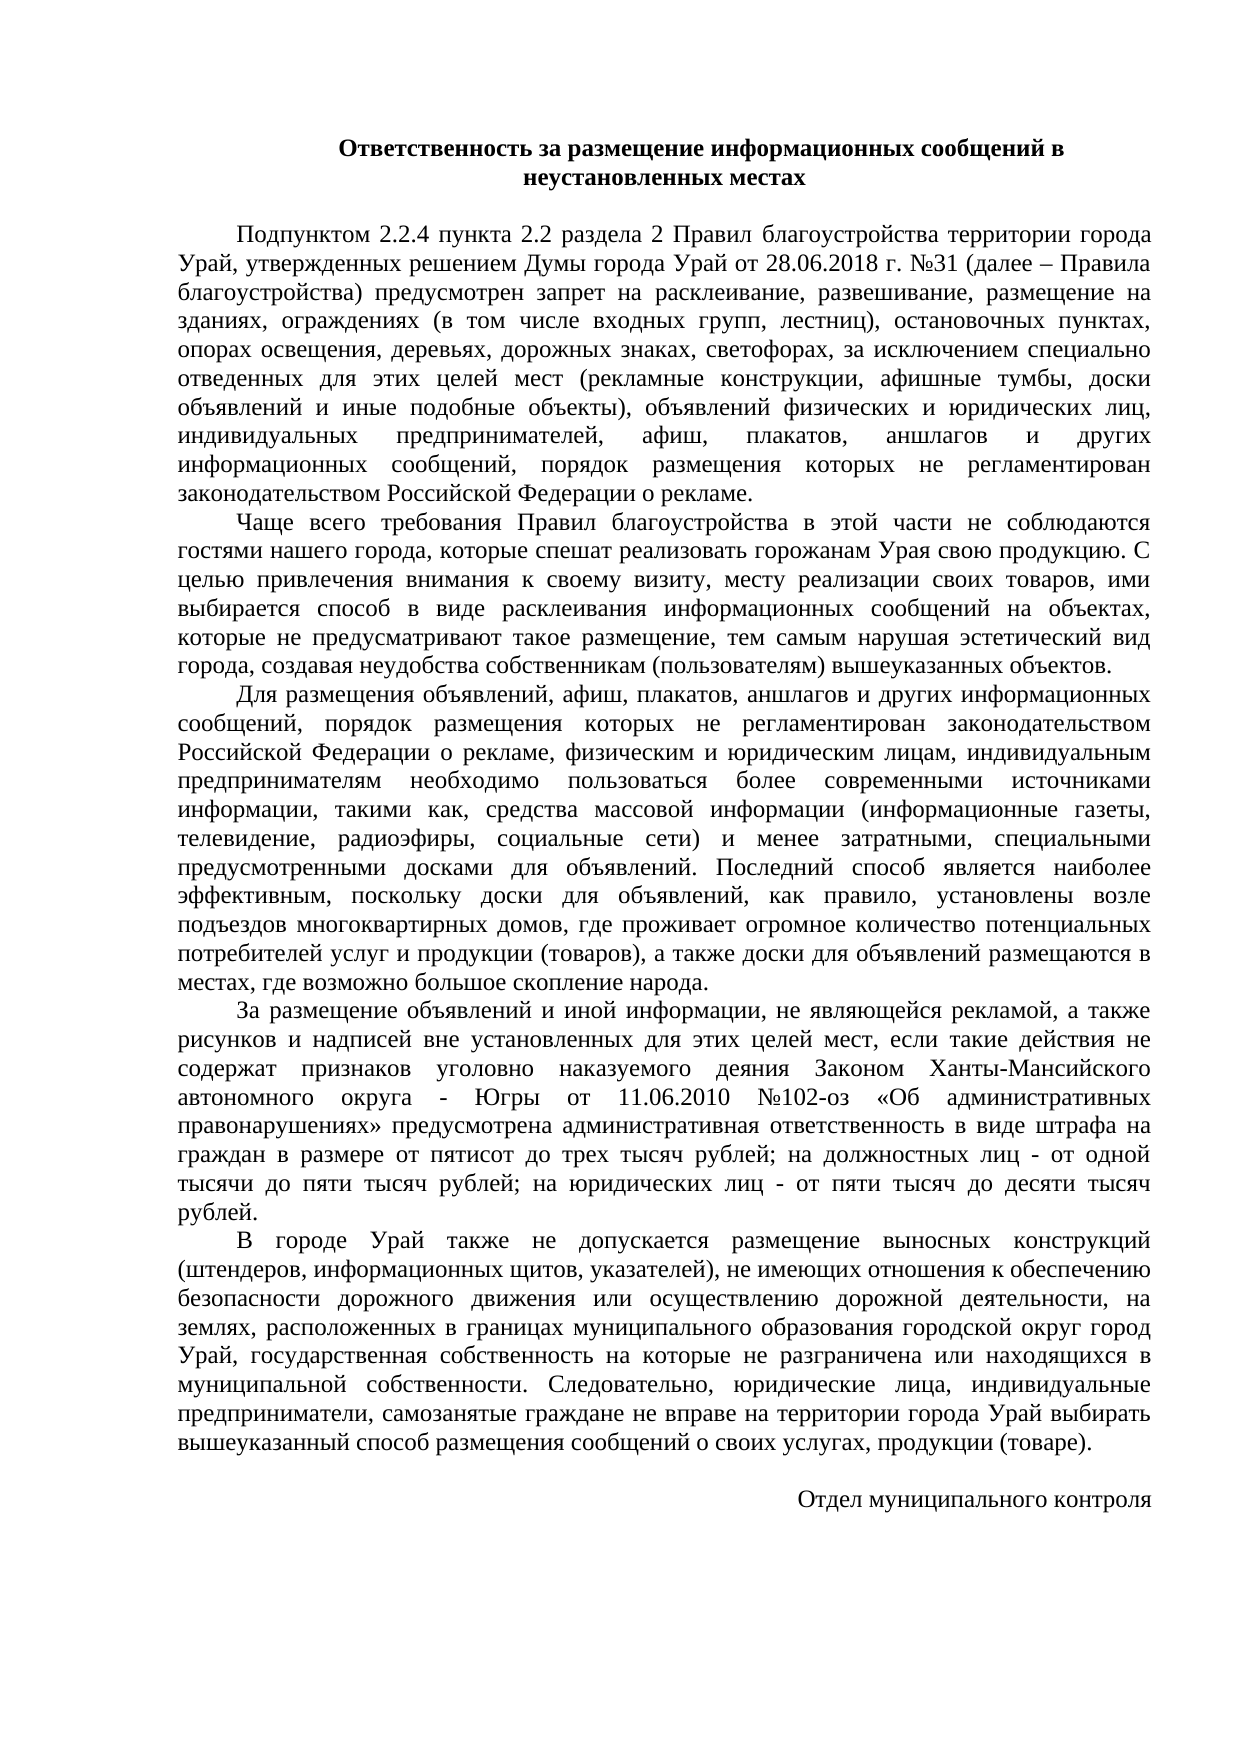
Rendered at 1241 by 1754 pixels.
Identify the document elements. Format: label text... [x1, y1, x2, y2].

text Для размещения объявлений, афиш, плакатов, аншлагов и других информационных сообщений, порядок размещения которых не регламентирован законодательством Российской Федерации о рекламе, физическим и юридическим лицам, индивидуальным предпринимателям необходимо пользоваться более современными источниками информации, такими как, средства массовой информации (информационные газеты, телевидение, радиоэфиры, социальные сети) и менее затратными, специальными предусмотренными досками для объявлений. Последний способ является наиболее эффективным, поскольку доски для объявлений, как правило, установлены возле подъездов многоквартирных домов, где проживает огромное количество потенциальных потребителей услуг и продукции (товаров), а также доски для объявлений размещаются в местах, где возможно большое скопление народа. [177, 679, 1152, 995]
text За размещение объявлений и иной информации, не являющейся рекламой, а также рисунков и надписей вне установленных для этих целей мест, если такие действия не содержат признаков уголовно наказуемого деяния Законом Ханты-Мансийского автономного округа - Югры от 11.06.2010 №102-оз «Об административных правонарушениях» предусмотрена административная ответственность в виде штрафа на граждан в размере от пятисот до трех тысяч рублей; на должностных лиц - от одной тысячи до пяти тысяч рублей; на юридических лиц - от пяти тысяч до десяти тысяч рублей. [177, 995, 1152, 1225]
text Подпунктом 2.2.4 пункта 2.2 раздела 2 Правил благоустройства территории города Урай, утвержденных решением Думы города Урай от 28.06.2018 г. №31 (далее – Правила благоустройства) предусмотрен запрет на расклеивание, развешивание, размещение на зданиях, ограждениях (в том числе входных групп, лестниц), остановочных пунктах, опорах освещения, деревьях, дорожных знаках, светофорах, за исключением специально отведенных для этих целей мест (рекламные конструкции, афишные тумбы, доски объявлений и иные подобные объекты), объявлений физических и юридических лиц, индивидуальных предпринимателей, афиш, плакатов, аншлагов и других информационных сообщений, порядок размещения которых не регламентирован законодательством Российской Федерации о рекламе. [177, 219, 1152, 507]
text Чаще всего требования Правил благоустройства в этой части не соблюдаются гостями нашего города, которые спешат реализовать горожанам Урая свою продукцию. С целью привлечения внимания к своему визиту, месту реализации своих товаров, ими выбирается способ в виде расклеивания информационных сообщений на объектах, которые не предусматривают такое размещение, тем самым нарушая эстетический вид города, создавая неудобства собственникам (пользователям) вышеуказанных объектов. [177, 507, 1152, 679]
text Ответственность за размещение информационных сообщений в неустановленных местах [177, 133, 1152, 190]
text В городе Урай также не допускается размещение выносных конструкций (штендеров, информационных щитов, указателей), не имеющих отношения к обеспечению безопасности дорожного движения или осуществлению дорожной деятельности, на землях, расположенных в границах муниципального образования городской округ город Урай, государственная собственность на которые не разграничена или находящихся в муниципальной собственности. Следовательно, юридические лица, индивидуальные предприниматели, самозанятые граждане не вправе на территории города Урай выбирать вышеуказанный способ размещения сообщений о своих услугах, продукции (товаре). [177, 1225, 1152, 1455]
text Отдел муниципального контроля [177, 1484, 1152, 1513]
